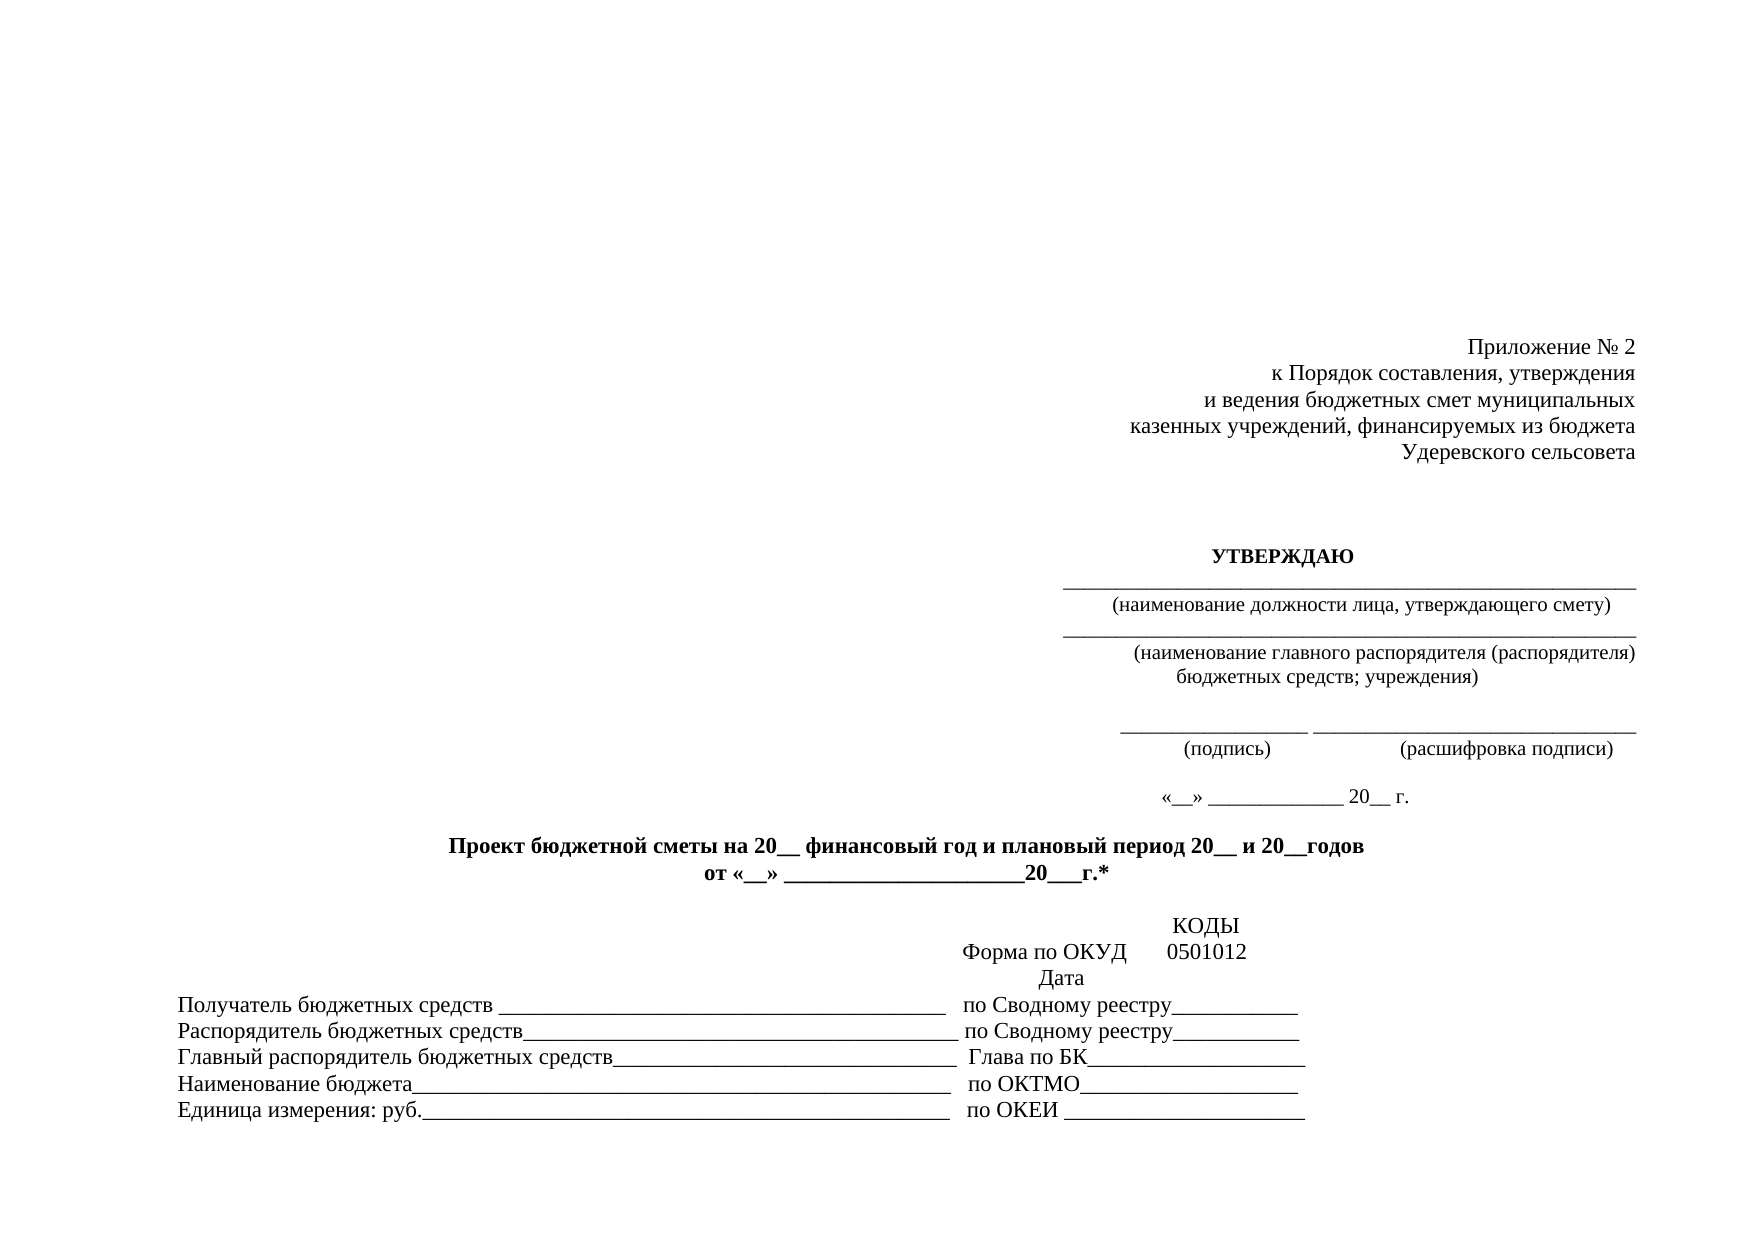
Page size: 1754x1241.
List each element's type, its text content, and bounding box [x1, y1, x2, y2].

text (наименование должности лица, утверждающего смету) [118, 592, 1636, 616]
text (наименование главного распорядителя (распорядителя) [118, 640, 1636, 664]
text Распорядитель бюджетных средств______________________________________ по Сводному реестру___________ [118, 1017, 1636, 1043]
text Единица измерения: руб.______________________________________________ по ОКЕИ _____________________ [118, 1096, 1636, 1122]
text КОДЫ [118, 912, 1636, 938]
text от «__» _____________________20___г.* [118, 859, 1636, 885]
text Получатель бюджетных средств _______________________________________ по Сводному реестру___________ [118, 991, 1636, 1017]
text УТВЕРЖДАЮ [118, 544, 1636, 568]
text Дата [118, 964, 1636, 991]
text «__» _____________ 20__ г. [118, 784, 1636, 808]
text __________________ _______________________________ [118, 712, 1636, 736]
text Главный распорядитель бюджетных средств______________________________ Глава по БК___________________ [118, 1043, 1636, 1070]
text _______________________________________________________ [118, 568, 1636, 592]
text казенных учреждений, финансируемых из бюджета [118, 412, 1636, 438]
text Форма по ОКУД 0501012 [118, 938, 1636, 964]
text и ведения бюджетных смет муниципальных [118, 386, 1636, 412]
text Удеревского сельсовета [118, 438, 1636, 465]
text бюджетных средств; учреждения) [118, 664, 1636, 688]
text _______________________________________________________ [118, 616, 1636, 640]
text (подпись) (расшифровка подписи) [118, 736, 1636, 784]
text Проект бюджетной сметы на 20__ финансовый год и плановый период 20__ и 20__годов [118, 833, 1636, 859]
text Наименование бюджета_______________________________________________ по ОКТМО___________________ [118, 1070, 1636, 1096]
text к Порядок составления, утверждения [118, 359, 1636, 386]
text Приложение № 2 [118, 333, 1636, 359]
